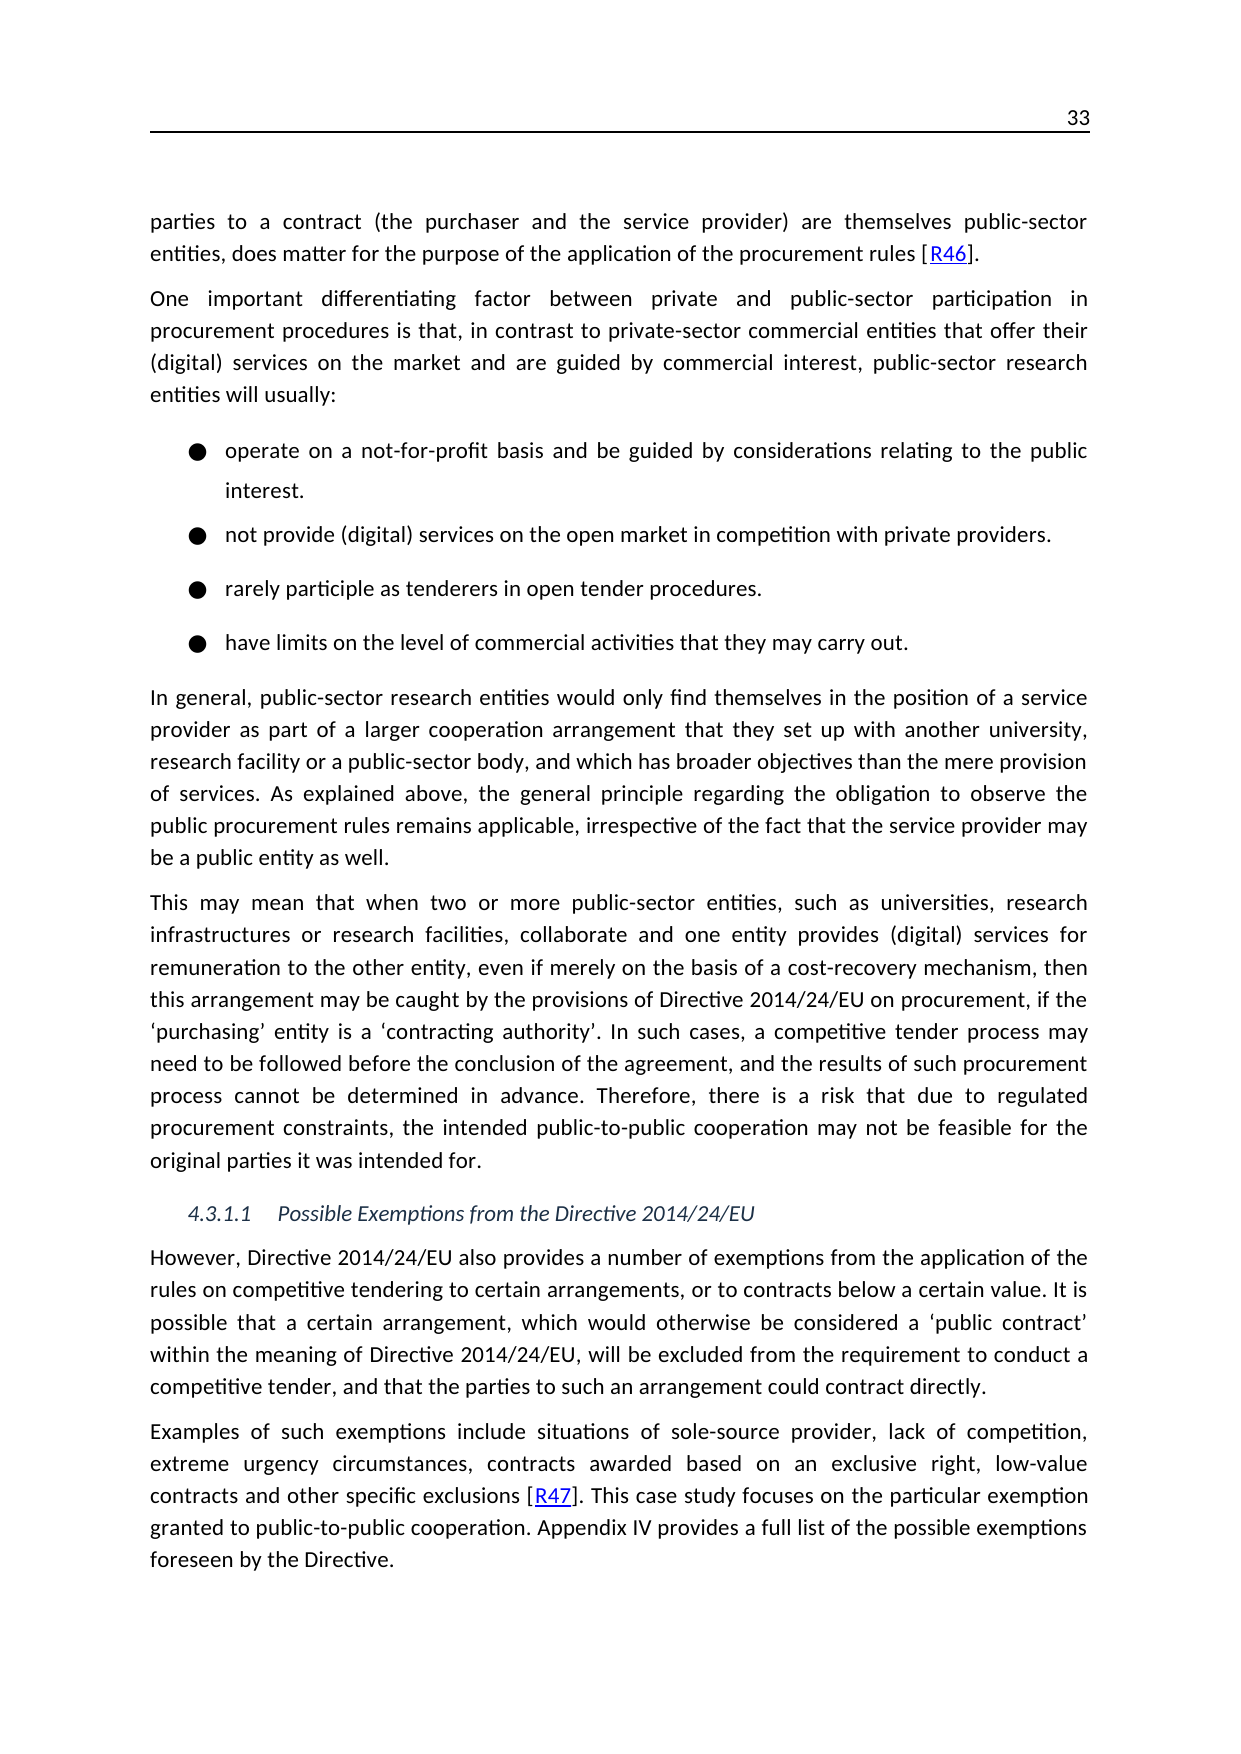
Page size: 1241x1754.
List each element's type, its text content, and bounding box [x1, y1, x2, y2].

text In general, public-sector research entities would only find themselves in the position of a service provider as part of a larger cooperation arrangement that they set up with another university, research facility or a public-sector body, and which has broader objectives than the mere provision of services. As explained above, the general principle regarding the obligation to observe the public procurement rules remains applicable, irrespective of the fact that the service provider may be a public entity as well. [150, 683, 1090, 872]
text However, Directive 2014/24/EU also provides a number of exemptions from the application of the rules on competitive tendering to certain arrangements, or to contracts below a certain value. It is possible that a certain arrangement, which would otherwise be considered a ‘public contract’ within the meaning of Directive 2014/24/EU, will be excluded from the requirement to conduct a competitive tender, and that the parties to such an arrangement could contract directly. [150, 1243, 1090, 1400]
list operate on a not-for-profit basis and be guided by considerations relating to the public interest. [187, 425, 1090, 504]
text One important differentiating factor between private and public-sector participation in procurement procedures is that, in contrast to private-sector commercial entities that offer their (digital) services on the market and are guided by commercial interest, public-sector research entities will usually: [150, 284, 1090, 408]
list rarely participle as tenderers in open tender procedures. [187, 562, 1090, 609]
text This may mean that when two or more public-sector entities, such as universities, research infrastructures or research facilities, collaborate and one entity provides (digital) services for remuneration to the other entity, even if merely on the basis of a cost-recovery mechanism, then this arrangement may be caught by the provisions of Directive 2014/24/EU on procurement, if the ‘purchasing’ entity is a ‘contracting authority’. In such cases, a competitive tender process may need to be followed before the conclusion of the agreement, and the results of such procurement process cannot be determined in advance. Therefore, there is a risk that due to regulated procurement constraints, the intended public-to-public cooperation may not be feasible for the original parties it was intended for. [150, 888, 1090, 1174]
text There are many other grounds upon which potential tenderers in public procurement procedures may be excluded from participation. The provisions of Directive 2014/24/EU make no distinction between a private entity and a public entity that offer, on the market, to supply goods, provide services or execute works. Thus, in the context of EU Directive 2014/24/EU, the fact that both parties to a contract (the purchaser and the service provider) are themselves public-sector entities, does matter for the purpose of the application of the procurement rules [R46]. [150, 207, 1090, 267]
text Examples of such exemptions include situations of sole-source provider, lack of competition, extreme urgency circumstances, contracts awarded based on an exclusive right, low-value contracts and other specific exclusions [R47]. This case study focuses on the particular exemption granted to public-to-public cooperation. Appendix IV provides a full list of the possible exemptions foreseen by the Directive. [150, 1417, 1090, 1574]
list have limits on the level of commercial activities that they may carry out. [187, 616, 1090, 663]
subtitle Possible Exemptions from the Directive 2014/24/EU [187, 1199, 1090, 1227]
list not provide (digital) services on the open market in competition with private providers. [187, 508, 1090, 555]
